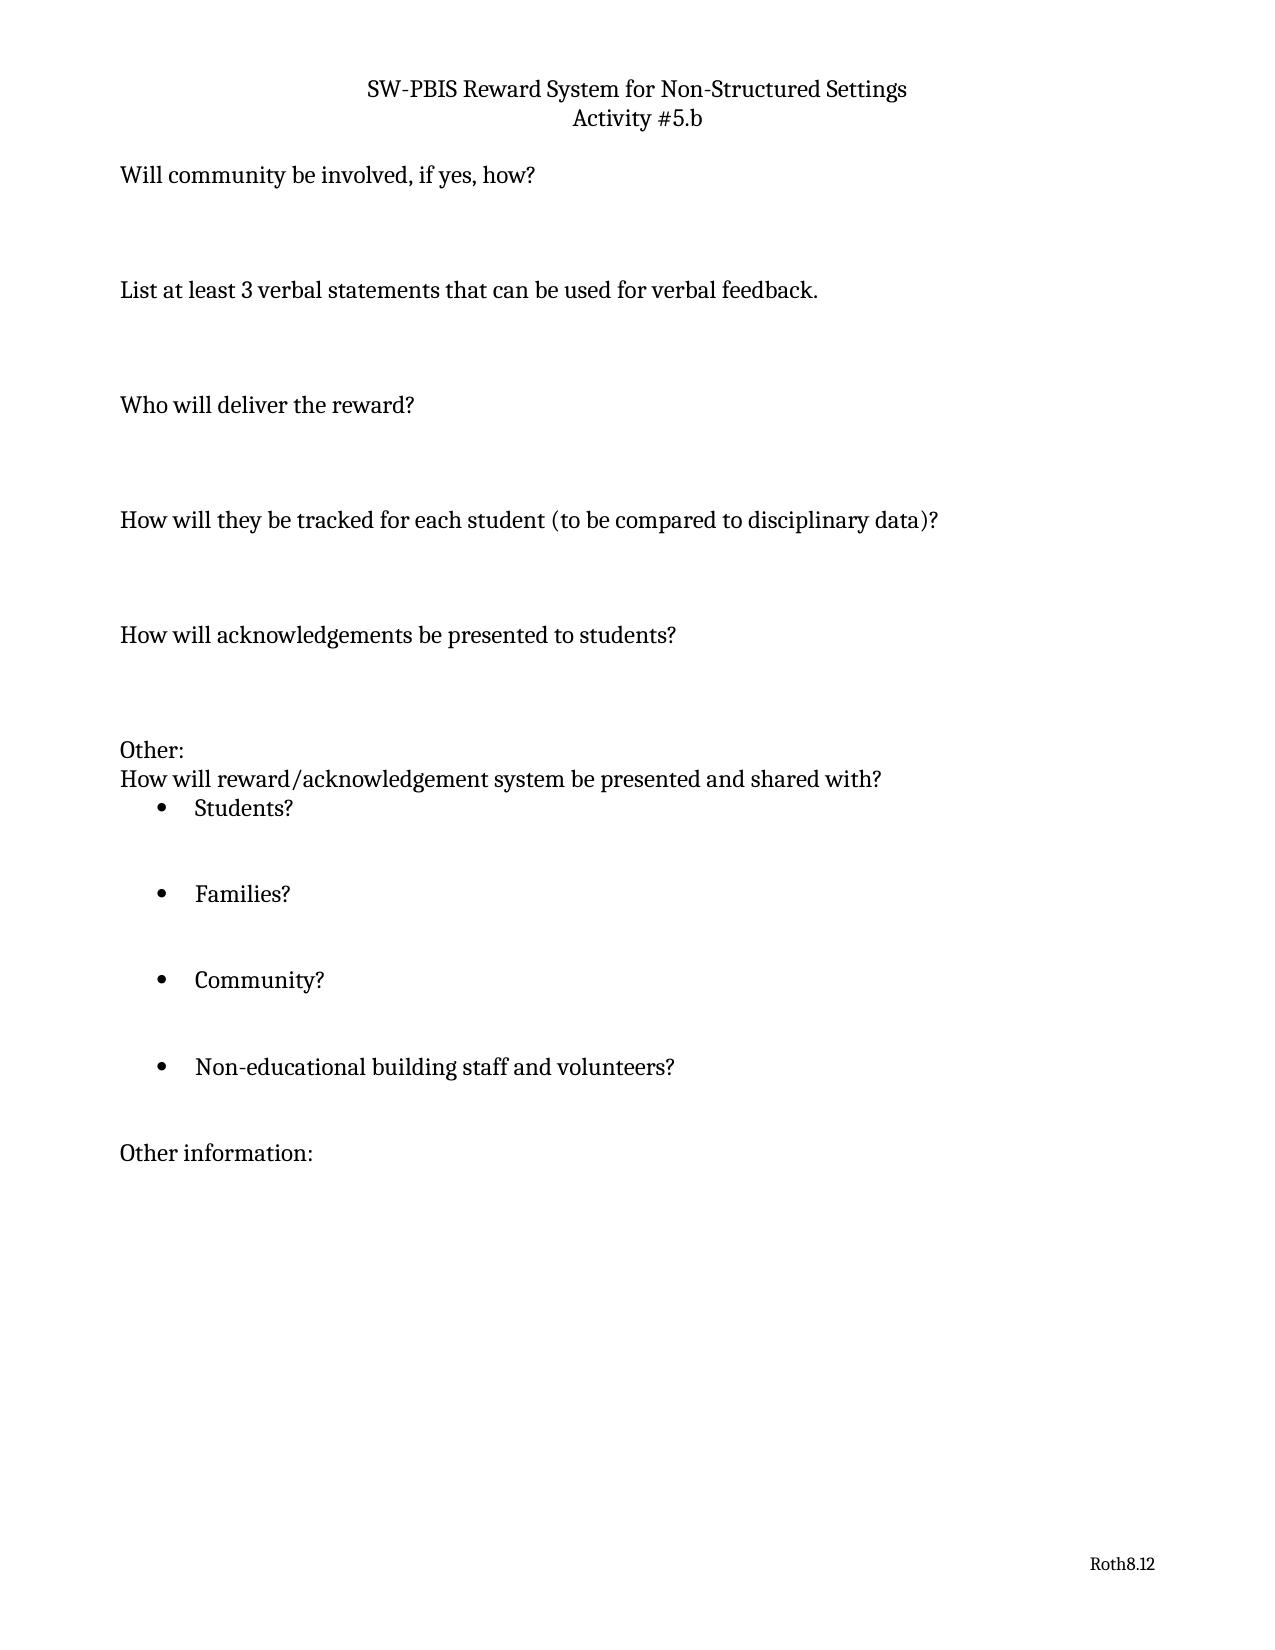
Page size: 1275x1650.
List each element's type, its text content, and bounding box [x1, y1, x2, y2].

text How will reward/acknowledgement system be presented and shared with? [120, 765, 1155, 794]
list Community? [157, 966, 1155, 995]
list Students? [157, 794, 1155, 822]
text Will community be involved, if yes, how? [120, 161, 1155, 190]
list Non-educational building staff and volunteers? [157, 1052, 1155, 1081]
list Families? [157, 880, 1155, 909]
text Other: [120, 736, 1155, 765]
text Who will deliver the reward? [120, 391, 1155, 420]
text Other information: [120, 1139, 1155, 1167]
text List at least 3 verbal statements that can be used for verbal feedback. [120, 276, 1155, 305]
text How will acknowledgements be presented to students? [120, 621, 1155, 650]
text How will they be tracked for each student (to be compared to disciplinary data)? [120, 506, 1155, 535]
